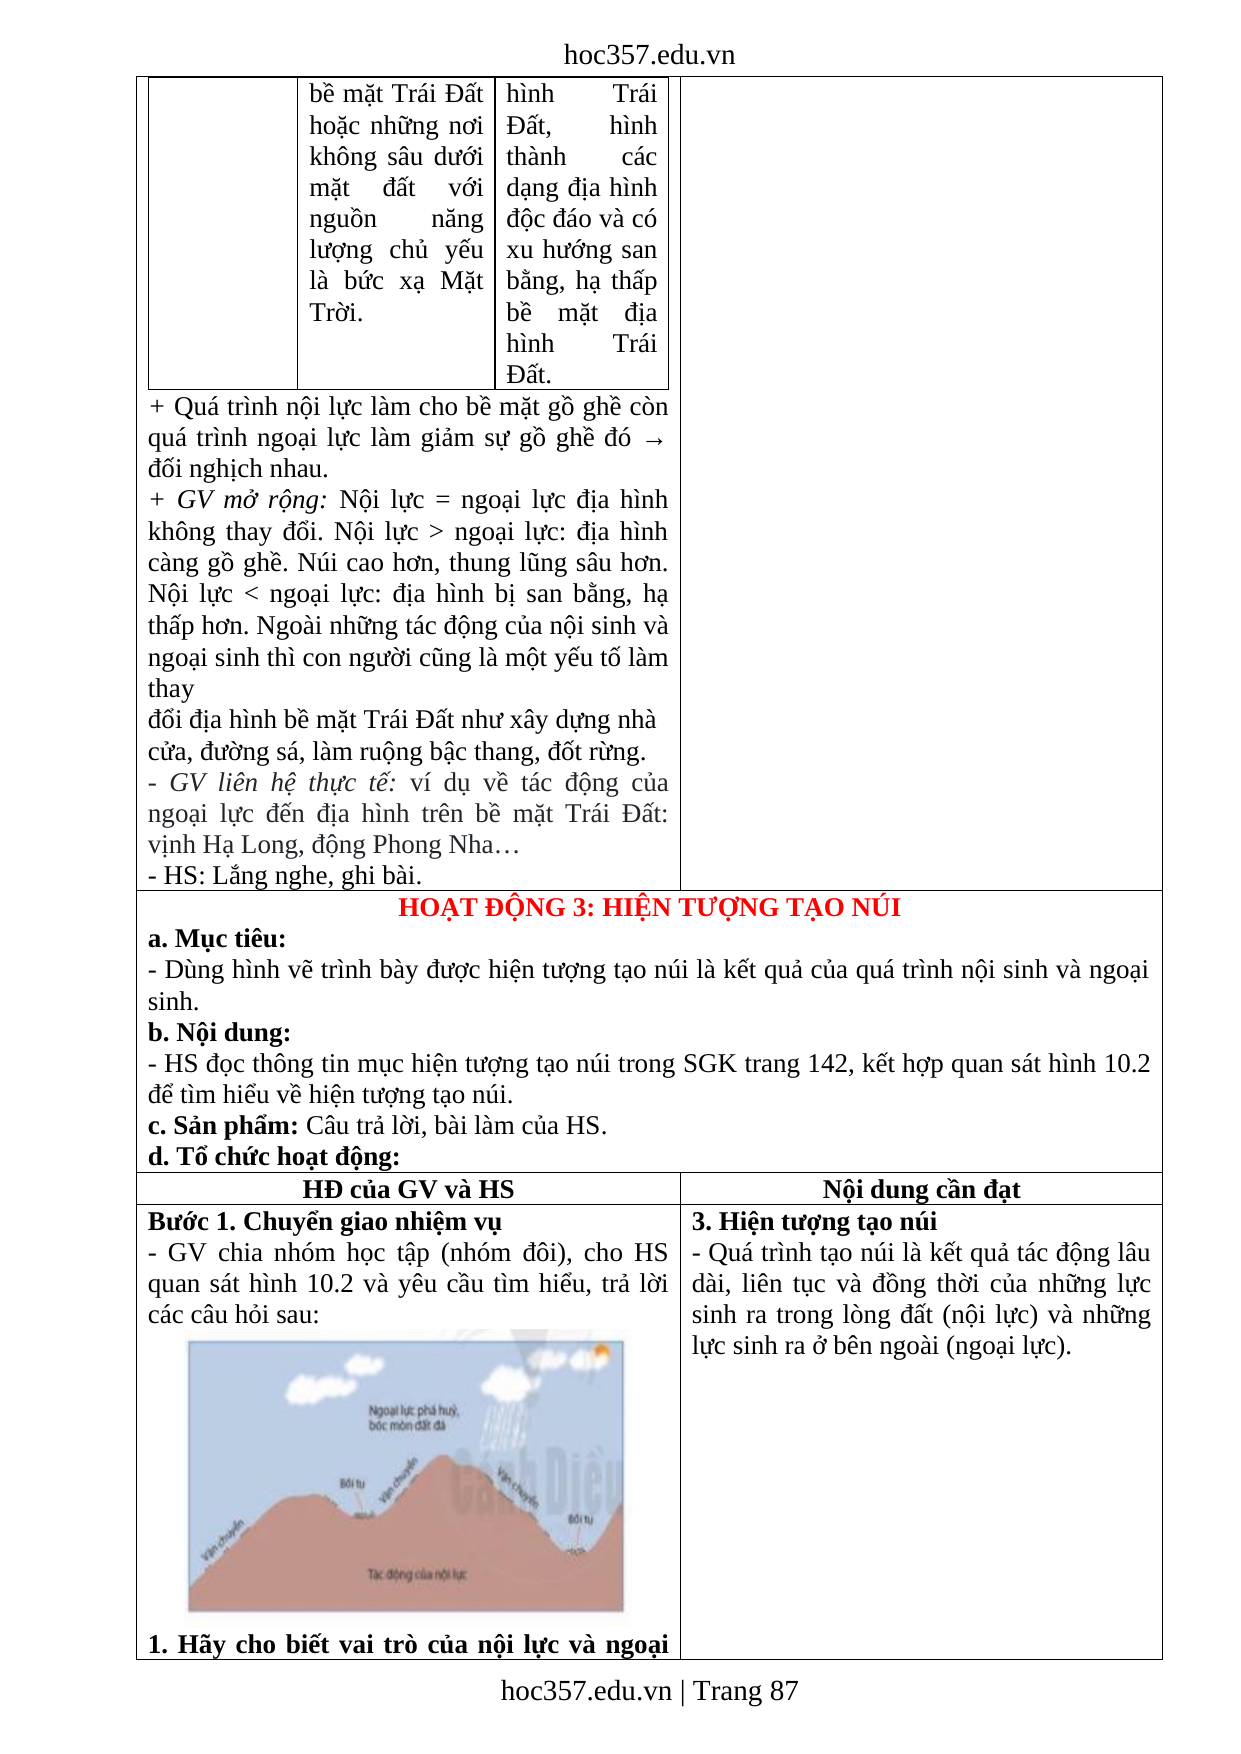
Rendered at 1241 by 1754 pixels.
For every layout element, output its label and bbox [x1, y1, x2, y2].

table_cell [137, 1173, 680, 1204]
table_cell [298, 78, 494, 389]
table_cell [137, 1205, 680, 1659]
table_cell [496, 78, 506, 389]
picture [184, 1329, 633, 1628]
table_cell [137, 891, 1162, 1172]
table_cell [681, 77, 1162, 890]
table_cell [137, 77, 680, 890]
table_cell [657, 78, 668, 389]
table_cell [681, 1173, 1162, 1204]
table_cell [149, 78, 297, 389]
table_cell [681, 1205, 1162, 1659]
